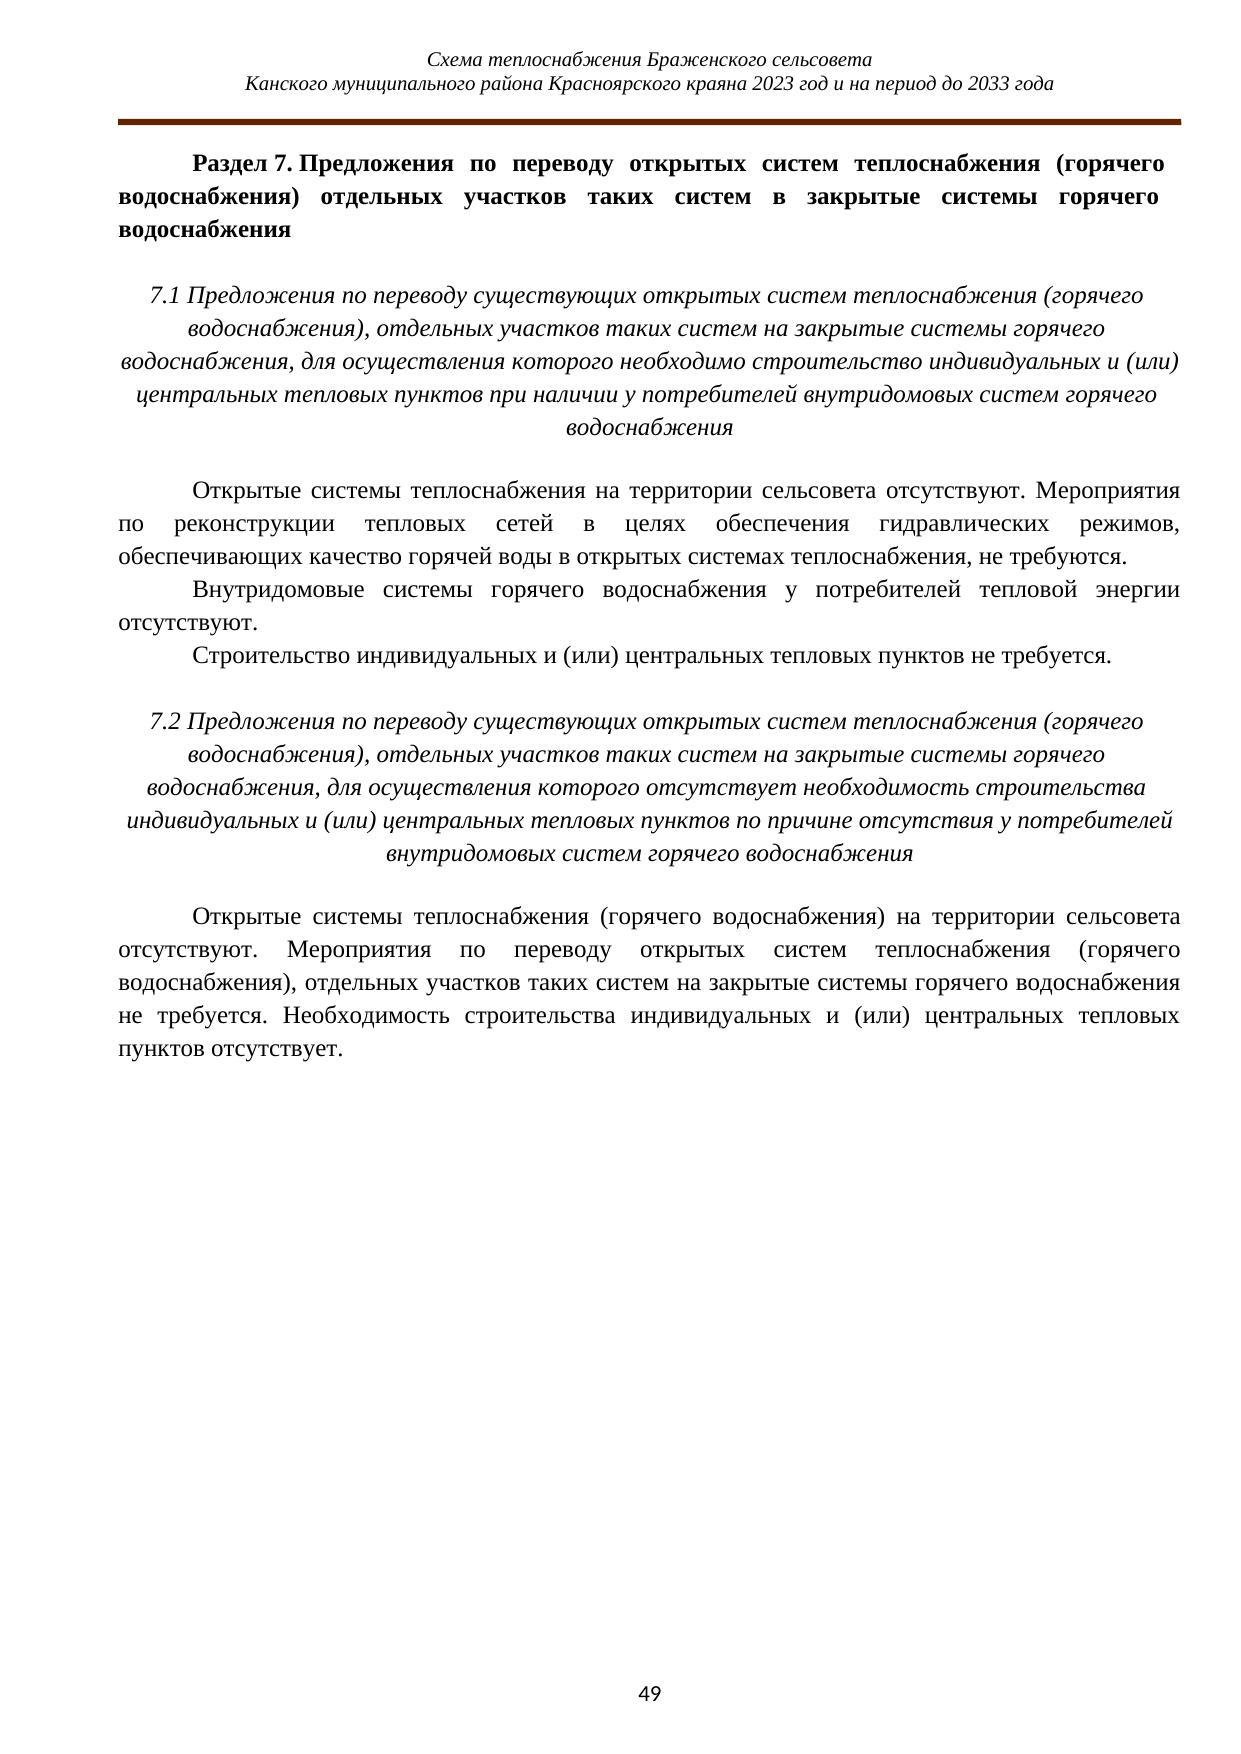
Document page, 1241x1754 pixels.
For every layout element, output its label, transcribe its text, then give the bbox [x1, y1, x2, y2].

text Внутридомовые системы горячего водоснабжения у потребителей тепловой энергии отсутствуют. [118, 574, 1181, 636]
subtitle Раздел 7. Предложения по переводу открытых систем теплоснабжения (горячего водоснабжения) отдельных участков таких систем в закрытые системы горячего водоснабжения [118, 148, 1181, 242]
subtitle 7.2 Предложения по переводу существующих открытых систем теплоснабжения (горячего водоснабжения), отдельных участков таких систем на закрытые системы горячего водоснабжения, для осуществления которого отсутствует необходимость строительства индивидуальных и (или) центральных тепловых пунктов по причине отсутствия у потребителей внутридомовых систем горячего водоснабжения [118, 706, 1181, 897]
text Открытые системы теплоснабжения (горячего водоснабжения) на территории сельсовета отсутствуют. Мероприятия по переводу открытых систем теплоснабжения (горячего водоснабжения), отдельных участков таких систем на закрытые системы горячего водоснабжения не требуется. Необходимость строительства индивидуальных и (или) центральных тепловых пунктов отсутствует. [118, 901, 1181, 1062]
text Строительство индивидуальных и (или) центральных тепловых пунктов не требуется. [118, 640, 1181, 668]
text Открытые системы теплоснабжения на территории сельсовета отсутствуют. Мероприятия по реконструкции тепловых сетей в целях обеспечения гидравлических режимов, обеспечивающих качество горячей воды в открытых системах теплоснабжения, не требуются. [118, 475, 1181, 569]
subtitle 7.1 Предложения по переводу существующих открытых систем теплоснабжения (горячего водоснабжения), отдельных участков таких систем на закрытые системы горячего водоснабжения, для осуществления которого необходимо строительство индивидуальных и (или) центральных тепловых пунктов при наличии у потребителей внутридомовых систем горячего водоснабжения [118, 280, 1181, 471]
